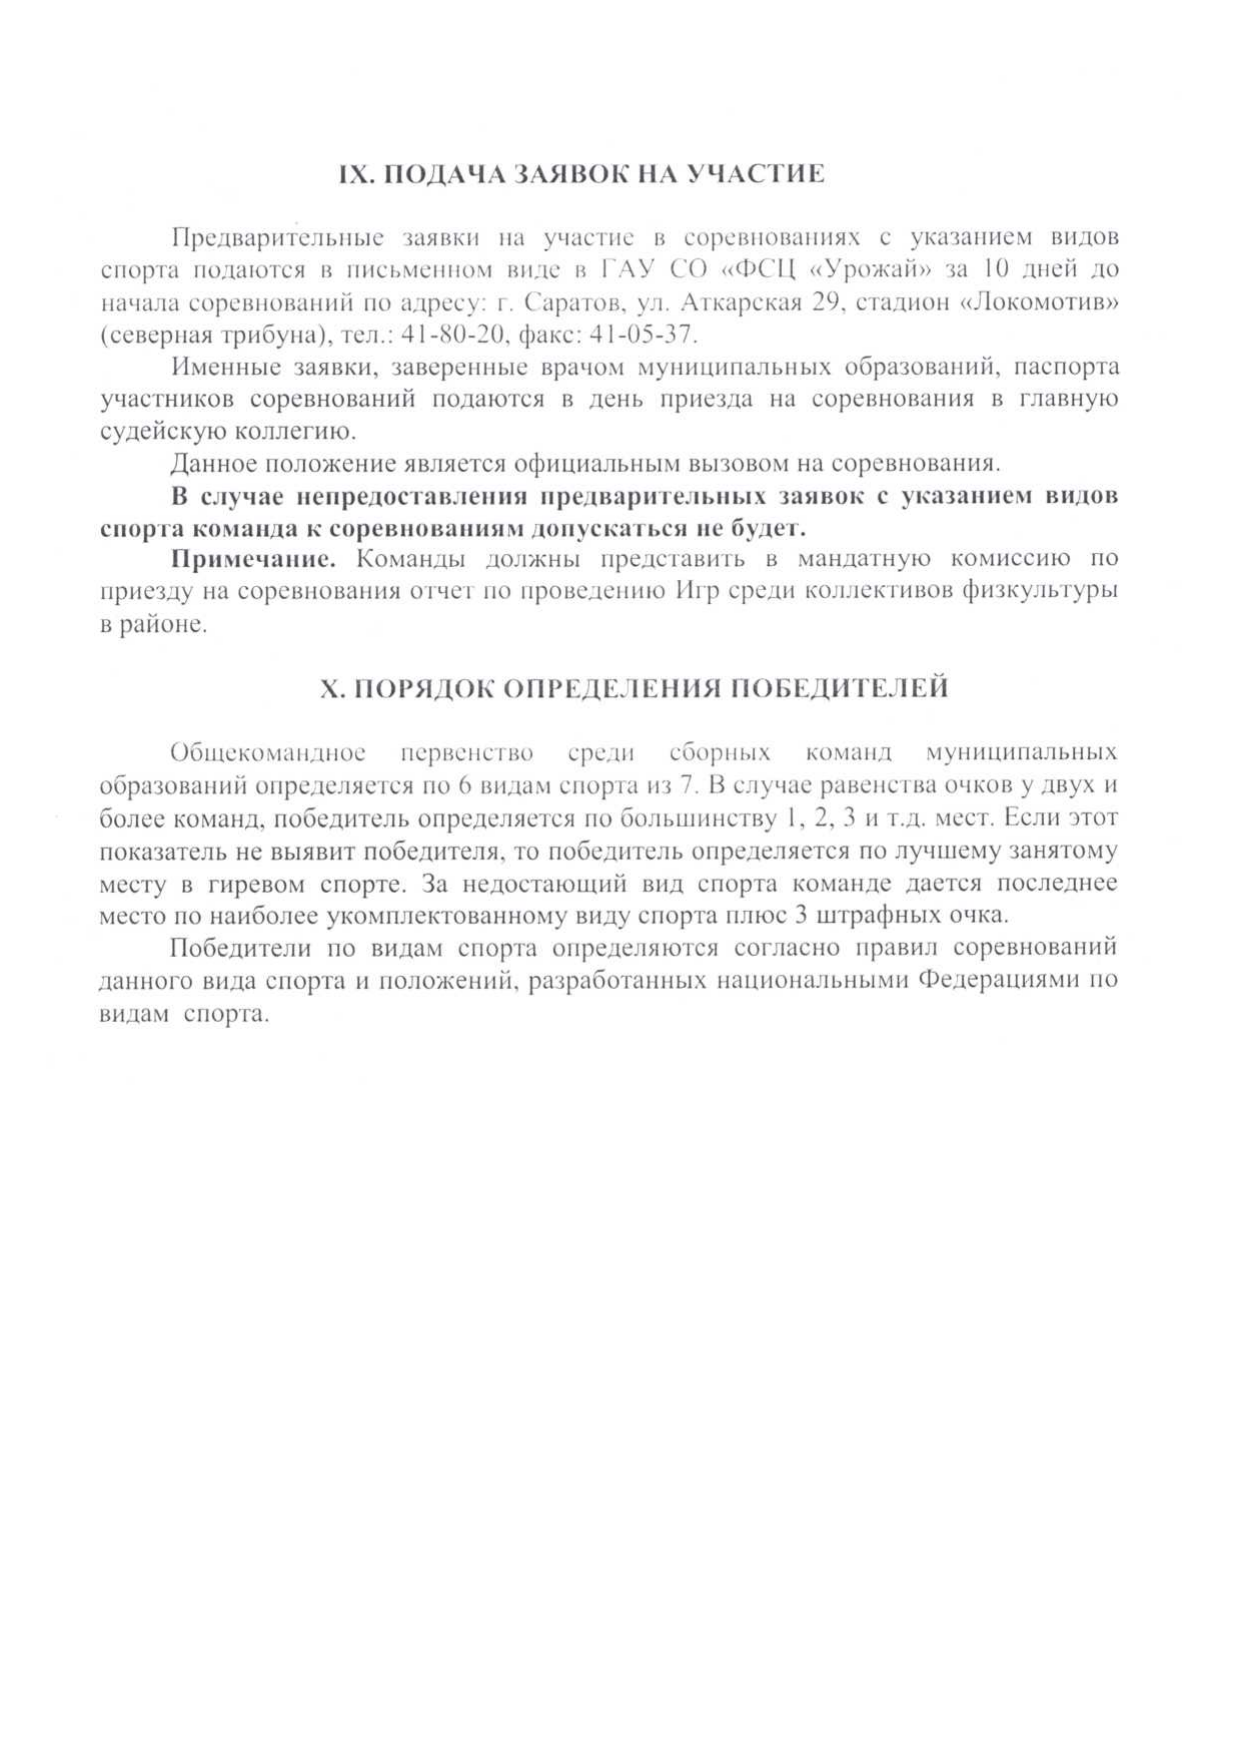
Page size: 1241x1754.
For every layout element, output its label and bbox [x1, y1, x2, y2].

picture [46, 67, 1182, 1085]
